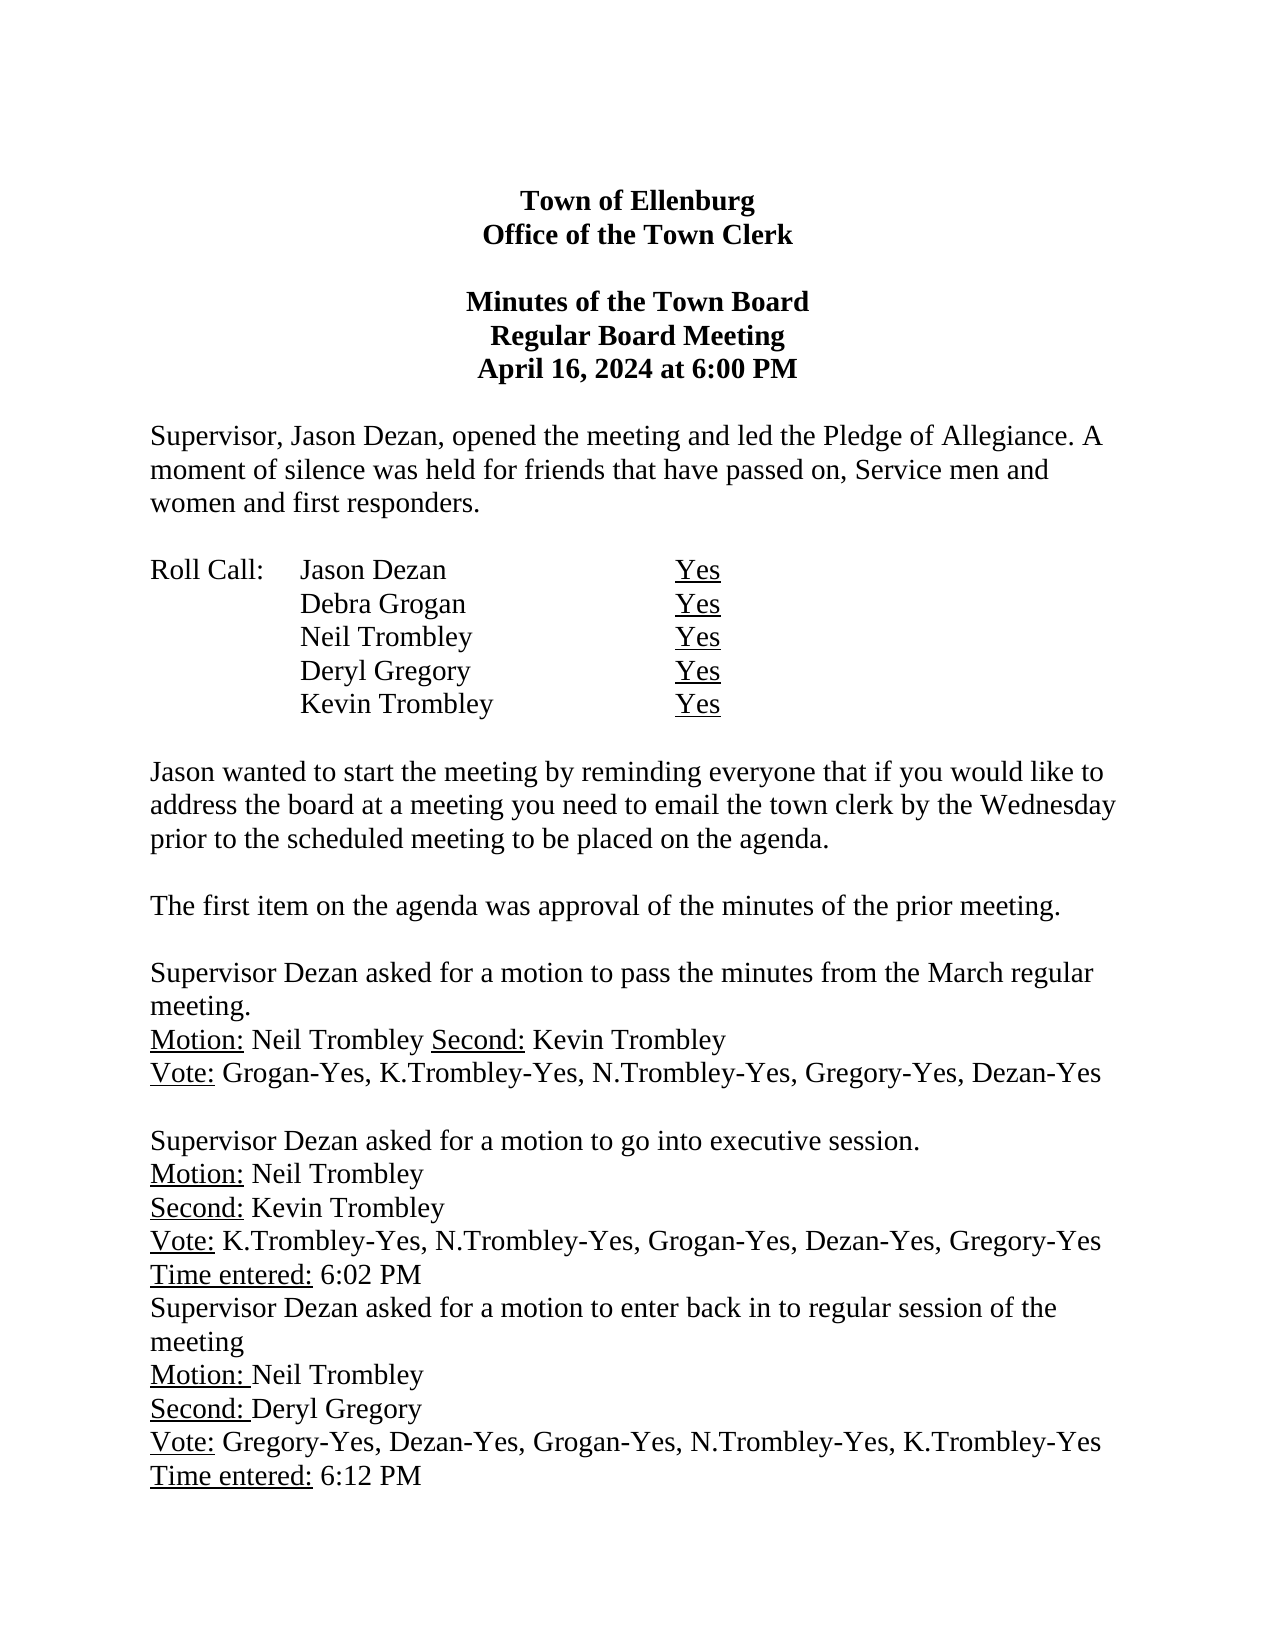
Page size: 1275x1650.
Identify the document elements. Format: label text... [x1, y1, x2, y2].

text Vote: Grogan-Yes, K.Trombley-Yes, N.Trombley-Yes, Gregory-Yes, Dezan-Yes [150, 1056, 1125, 1089]
text Time entered: 6:02 PM [150, 1257, 1125, 1290]
text Motion: Neil Trombley [150, 1156, 1125, 1190]
text Motion: Neil Trombley Second: Kevin Trombley [150, 1022, 1125, 1056]
text Neil Trombley Yes [150, 619, 1125, 653]
text Town of Ellenburg [150, 183, 1125, 217]
text April 16, 2024 at 6:00 PM [150, 351, 1125, 385]
text Vote: K.Trombley-Yes, N.Trombley-Yes, Grogan-Yes, Dezan-Yes, Gregory-Yes [150, 1223, 1125, 1257]
text Regular Board Meeting [150, 318, 1125, 351]
text Time entered: 6:12 PM [150, 1458, 1125, 1492]
text Vote: Gregory-Yes, Dezan-Yes, Grogan-Yes, N.Trombley-Yes, K.Trombley-Yes [150, 1424, 1125, 1458]
text Deryl Gregory Yes [150, 653, 1125, 687]
text Office of the Town Clerk [150, 217, 1125, 251]
text Second: Deryl Gregory [150, 1391, 1125, 1424]
text Supervisor Dezan asked for a motion to enter back in to regular session of the meeting [150, 1290, 1125, 1357]
text Supervisor, Jason Dezan, opened the meeting and led the Pledge of Allegiance. A moment of silence was held for friends that have passed on, Service men and women and first responders. [150, 418, 1125, 519]
text Second: Kevin Trombley [150, 1190, 1125, 1223]
text Supervisor Dezan asked for a motion to pass the minutes from the March regular meeting. [150, 955, 1125, 1022]
text Kevin Trombley Yes [150, 687, 1125, 720]
text Roll Call: Jason Dezan Yes [150, 552, 1125, 586]
text The first item on the agenda was approval of the minutes of the prior meeting. [150, 888, 1125, 921]
text Jason wanted to start the meeting by reminding everyone that if you would like to address the board at a meeting you need to email the town clerk by the Wednesday prior to the scheduled meeting to be placed on the agenda. [150, 754, 1125, 854]
text Motion: Neil Trombley [150, 1357, 1125, 1391]
text Minutes of the Town Board [150, 284, 1125, 318]
text Supervisor Dezan asked for a motion to go into executive session. [150, 1123, 1125, 1156]
text Debra Grogan Yes [150, 586, 1125, 619]
